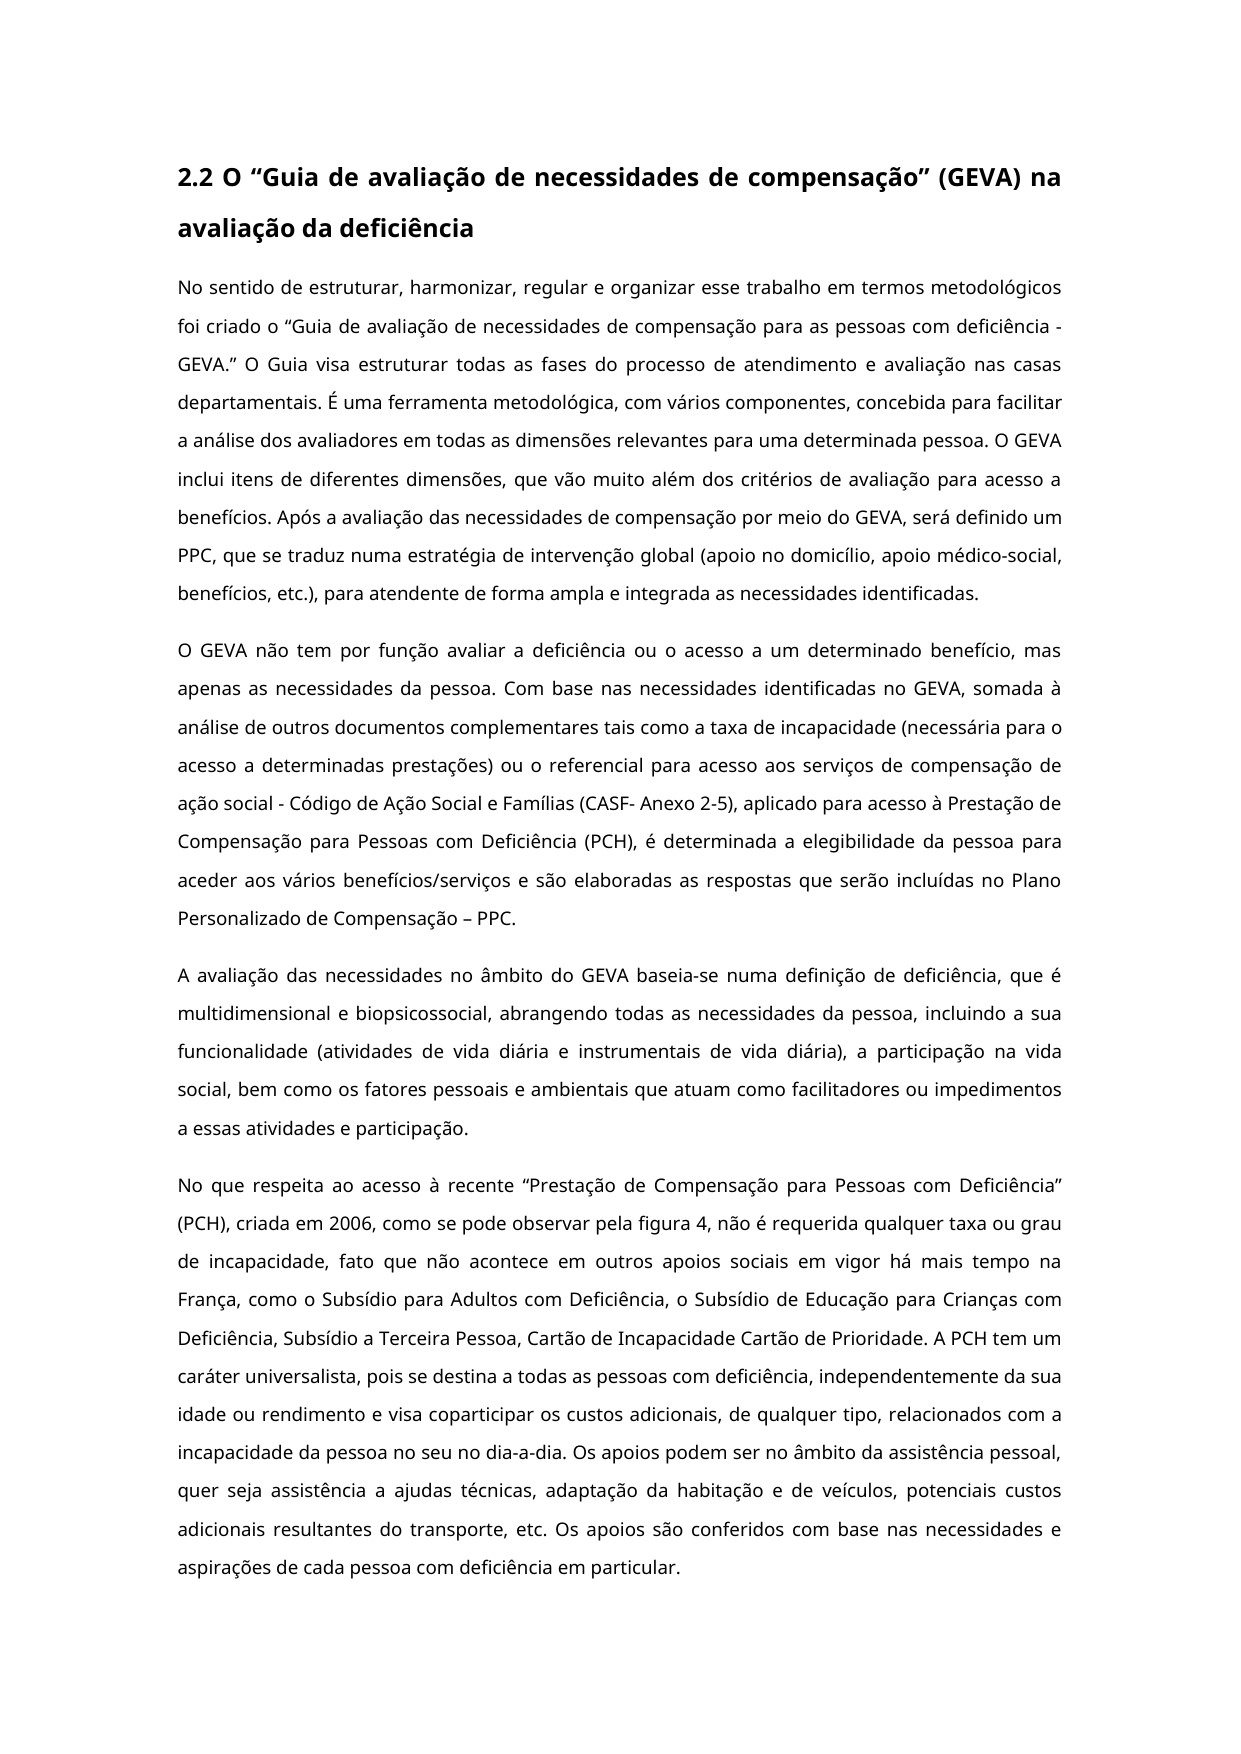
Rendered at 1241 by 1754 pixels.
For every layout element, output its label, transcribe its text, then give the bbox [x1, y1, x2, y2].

subtitle 2.2 O “Guia de avaliação de necessidades de compensação” (GEVA) na avaliação da deficiência [177, 160, 1063, 245]
text A avaliação das necessidades no âmbito do GEVA baseia-se numa definição de deficiência, que é multidimensional e biopsicossocial, abrangendo todas as necessidades da pessoa, incluindo a sua funcionalidade (atividades de vida diária e instrumentais de vida diária), a participação na vida social, bem como os fatores pessoais e ambientais que atuam como facilitadores ou impedimentos a essas atividades e participação. [177, 962, 1063, 1141]
text No que respeita ao acesso à recente “Prestação de Compensação para Pessoas com Deficiência” (PCH), criada em 2006, como se pode observar pela figura 4, não é requerida qualquer taxa ou grau de incapacidade, fato que não acontece em outros apoios sociais em vigor há mais tempo na França, como o Subsídio para Adultos com Deficiência, o Subsídio de Educação para Crianças com Deficiência, Subsídio a Terceira Pessoa, Cartão de Incapacidade Cartão de Prioridade. A PCH tem um caráter universalista, pois se destina a todas as pessoas com deficiência, independentemente da sua idade ou rendimento e visa coparticipar os custos adicionais, de qualquer tipo, relacionados com a incapacidade da pessoa no seu no dia-a-dia. Os apoios podem ser no âmbito da assistência pessoal, quer seja assistência a ajudas técnicas, adaptação da habitação e de veículos, potenciais custos adicionais resultantes do transporte, etc. Os apoios são conferidos com base nas necessidades e aspirações de cada pessoa com deficiência em particular. [177, 1172, 1063, 1580]
text O GEVA não tem por função avaliar a deficiência ou o acesso a um determinado benefício, mas apenas as necessidades da pessoa. Com base nas necessidades identificadas no GEVA, somada à análise de outros documentos complementares tais como a taxa de incapacidade (necessária para o acesso a determinadas prestações) ou o referencial para acesso aos serviços de compensação de ação social - Código de Ação Social e Famílias (CASF- Anexo 2-5), aplicado para acesso à Prestação de Compensação para Pessoas com Deficiência (PCH), é determinada a elegibilidade da pessoa para aceder aos vários benefícios/serviços e são elaboradas as respostas que serão incluídas no Plano Personalizado de Compensação – PPC. [177, 637, 1063, 931]
text No sentido de estruturar, harmonizar, regular e organizar esse trabalho em termos metodológicos foi criado o “Guia de avaliação de necessidades de compensação para as pessoas com deficiência - GEVA.” O Guia visa estruturar todas as fases do processo de atendimento e avaliação nas casas departamentais. É uma ferramenta metodológica, com vários componentes, concebida para facilitar a análise dos avaliadores em todas as dimensões relevantes para uma determinada pessoa. O GEVA inclui itens de diferentes dimensões, que vão muito além dos critérios de avaliação para acesso a benefícios. Após a avaliação das necessidades de compensação por meio do GEVA, será definido um PPC, que se traduz numa estratégia de intervenção global (apoio no domicílio, apoio médico-social, benefícios, etc.), para atendente de forma ampla e integrada as necessidades identificadas. [177, 275, 1063, 606]
